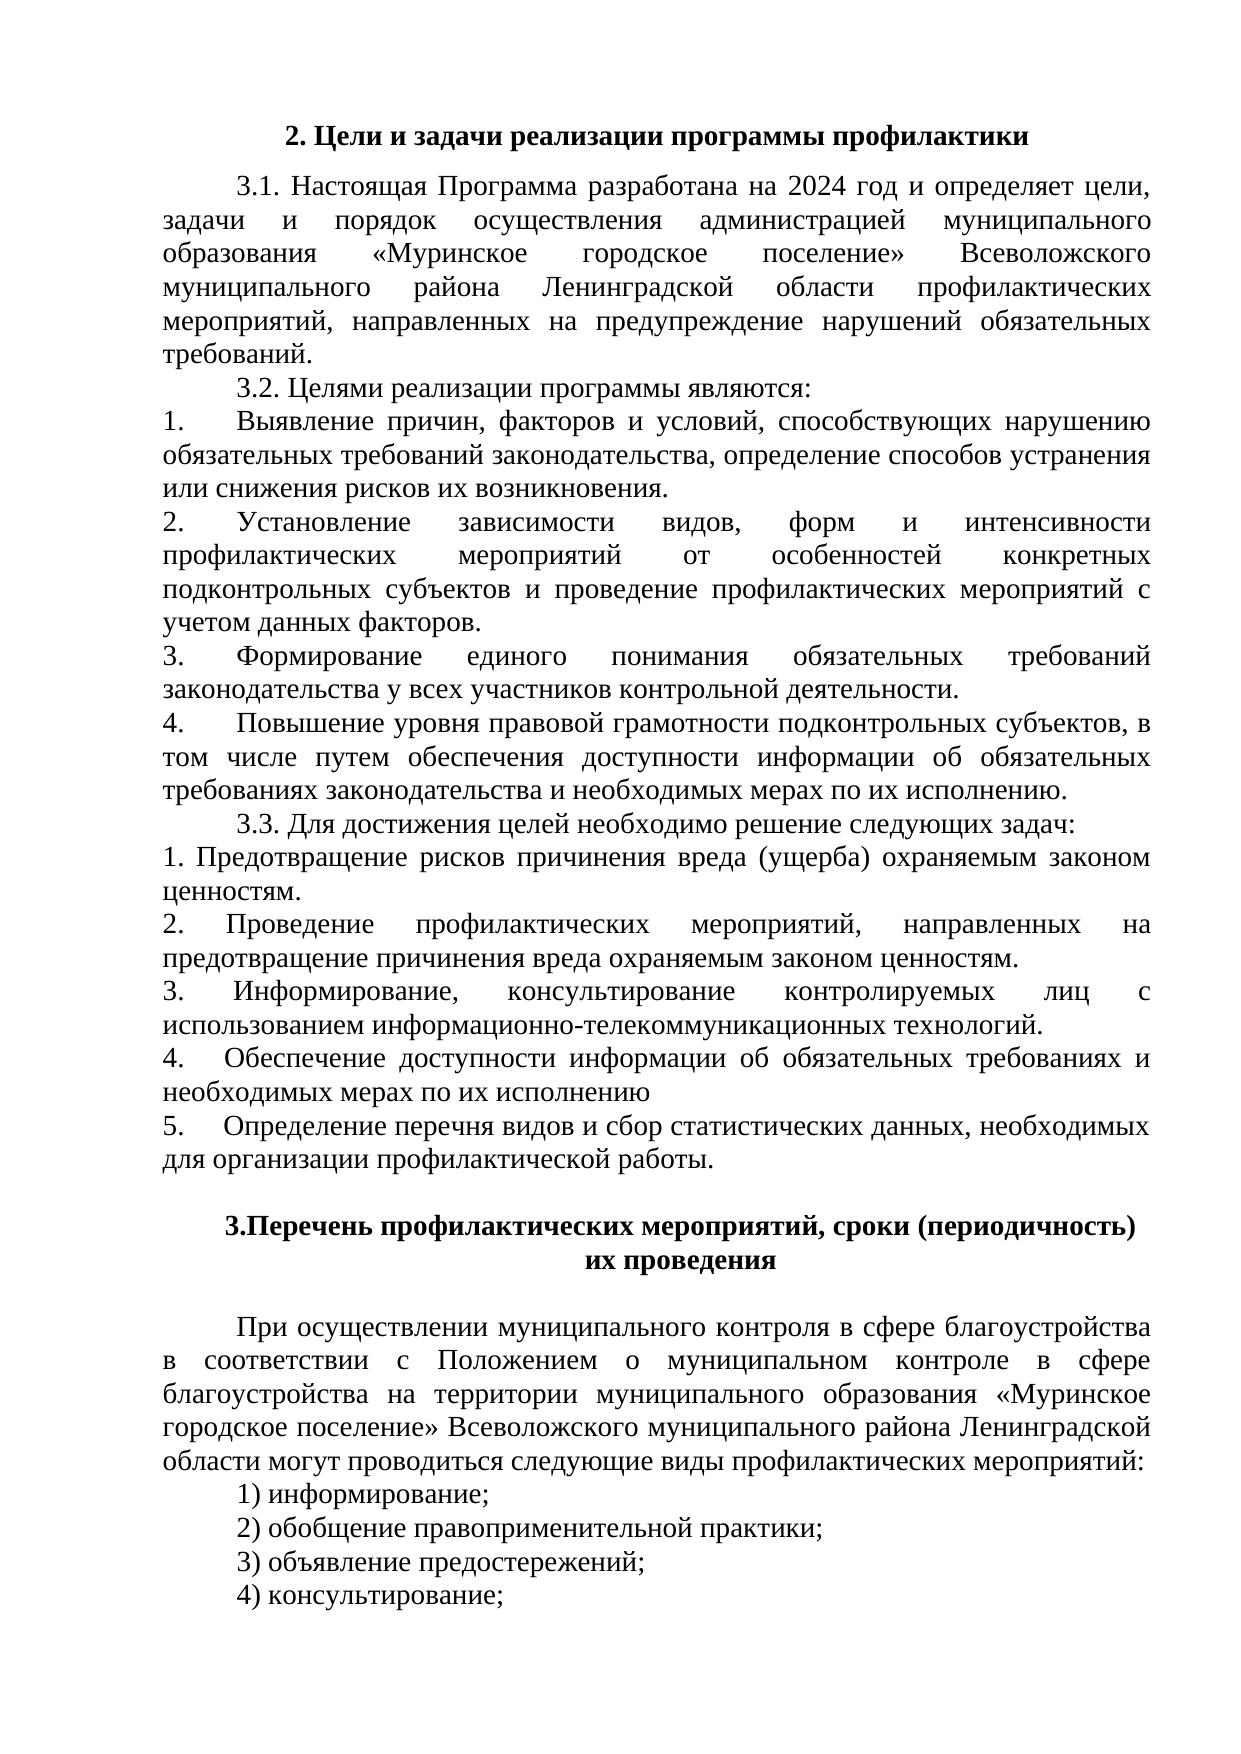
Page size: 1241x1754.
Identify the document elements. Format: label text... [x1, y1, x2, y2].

list Установление зависимости видов, форм и интенсивности профилактических мероприятий от особенностей конкретных подконтрольных субъектов и проведение профилактических мероприятий с учетом данных факторов. [162, 504, 1152, 638]
text При осуществлении муниципального контроля в сфере благоустройства в соответствии с Положением о муниципальном контроле в сфере благоустройства на территории муниципального образования «Муринское городское поселение» Всеволожского муниципального района Ленинградской области могут проводиться следующие виды профилактических мероприятий: [162, 1309, 1152, 1477]
text 3.3. Для достижения целей необходимо решение следующих задач: [162, 806, 1152, 839]
text 2) обобщение правоприменительной практики; [162, 1510, 1152, 1544]
list Выявление причин, факторов и условий, способствующих нарушению обязательных требований законодательства, определение способов устранения или снижения рисков их возникновения. [162, 403, 1152, 504]
text 3.1. Настоящая Программа разработана на 2024 год и определяет цели, задачи и порядок осуществления администрацией муниципального образования «Муринское городское поселение» Всеволожского муниципального района Ленинградской области профилактических мероприятий, направленных на предупреждение нарушений обязательных требований. [162, 168, 1152, 370]
text 1) информирование; [162, 1477, 1152, 1510]
text 2. Проведение профилактических мероприятий, направленных на предотвращение причинения вреда охраняемым законом ценностям. [162, 906, 1152, 973]
text 1. Предотвращение рисков причинения вреда (ущерба) охраняемым законом ценностям. [162, 839, 1152, 906]
text 4. Обеспечение доступности информации об обязательных требованиях и необходимых мерах по их исполнению [162, 1041, 1152, 1108]
list Формирование единого понимания обязательных требований законодательства у всех участников контрольной деятельности. [162, 638, 1152, 705]
text 3. Информирование, консультирование контролируемых лиц с использованием информационно-телекоммуникационных технологий. [162, 973, 1152, 1041]
list Повышение уровня правовой грамотности подконтрольных субъектов, в том числе путем обеспечения доступности информации об обязательных требованиях законодательства и необходимых мерах по их исполнению. [162, 705, 1152, 806]
text 3.2. Целями реализации программы являются: [162, 370, 1152, 403]
text 5. Определение перечня видов и сбор статистических данных, необходимых для организации профилактической работы. [162, 1108, 1152, 1175]
text 2. Цели и задачи реализации программы профилактики [162, 118, 1152, 152]
text 3.Перечень профилактических мероприятий, сроки (периодичность) их проведения [209, 1208, 1152, 1275]
text 4) консультирование; [162, 1577, 1152, 1611]
text 3) объявление предостережений; [162, 1544, 1152, 1577]
